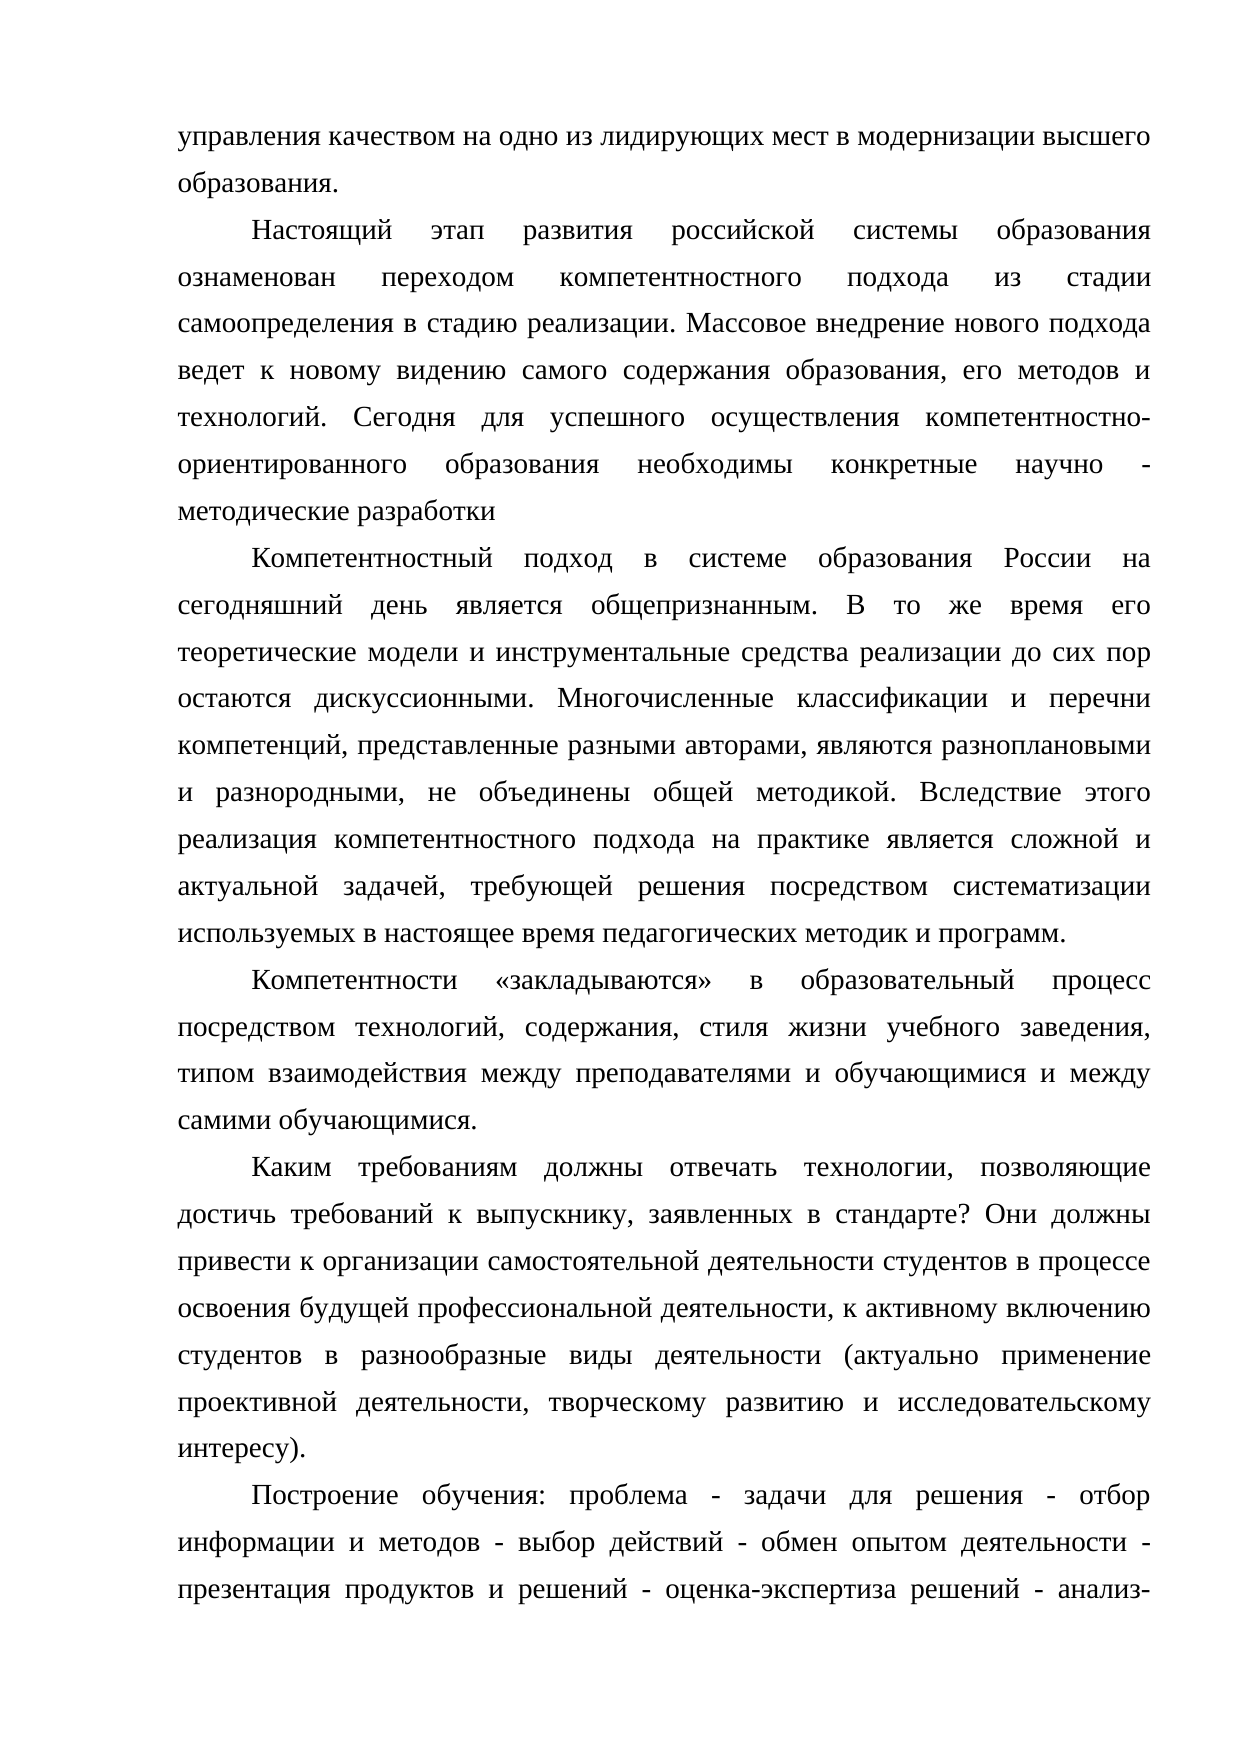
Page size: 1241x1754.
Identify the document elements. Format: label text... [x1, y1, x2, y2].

text Настоящий этап развития российской системы образования ознаменован переходом компетентностного подхода из стадии самоопределения в стадию реализации. Массовое внедрение нового подхода ведет к новому видению самого содержания образования, его методов и технологий. Сегодня для успешного осуществления компетентностно-ориентированного образования необходимы конкретные научно - методические разработки [177, 212, 1152, 527]
text Каким требованиям должны отвечать технологии, позволяющие достичь требований к выпускнику, заявленных в стандарте? Они должны привести к организации самостоятельной деятельности студентов в процессе освоения будущей профессиональной деятельности, к активному включению студентов в разнообразные виды деятельности (актуально применение проективной деятельности, творческому развитию и исследовательскому интересу). [177, 1149, 1152, 1464]
text Компетентностный подход в системе образования России на сегодняшний день является общепризнанным. В то же время его теоретические модели и инструментальные средства реализации до сих пор остаются дискуссионными. Многочисленные классификации и перечни компетенций, представленные разными авторами, являются разноплановыми и разнородными, не объединены общей методикой. Вследствие этого реализация компетентностного подхода на практике является сложной и актуальной задачей, требующей решения посредством систематизации используемых в настоящее время педагогических методик и программ. [177, 540, 1152, 948]
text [177, 118, 1152, 198]
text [177, 1477, 1152, 1605]
text Компетентности «закладываются» в образовательный процесс посредством технологий, содержания, стиля жизни учебного заведения, типом взаимодействия между преподавателями и обучающимися и между самими обучающимися. [177, 962, 1152, 1136]
